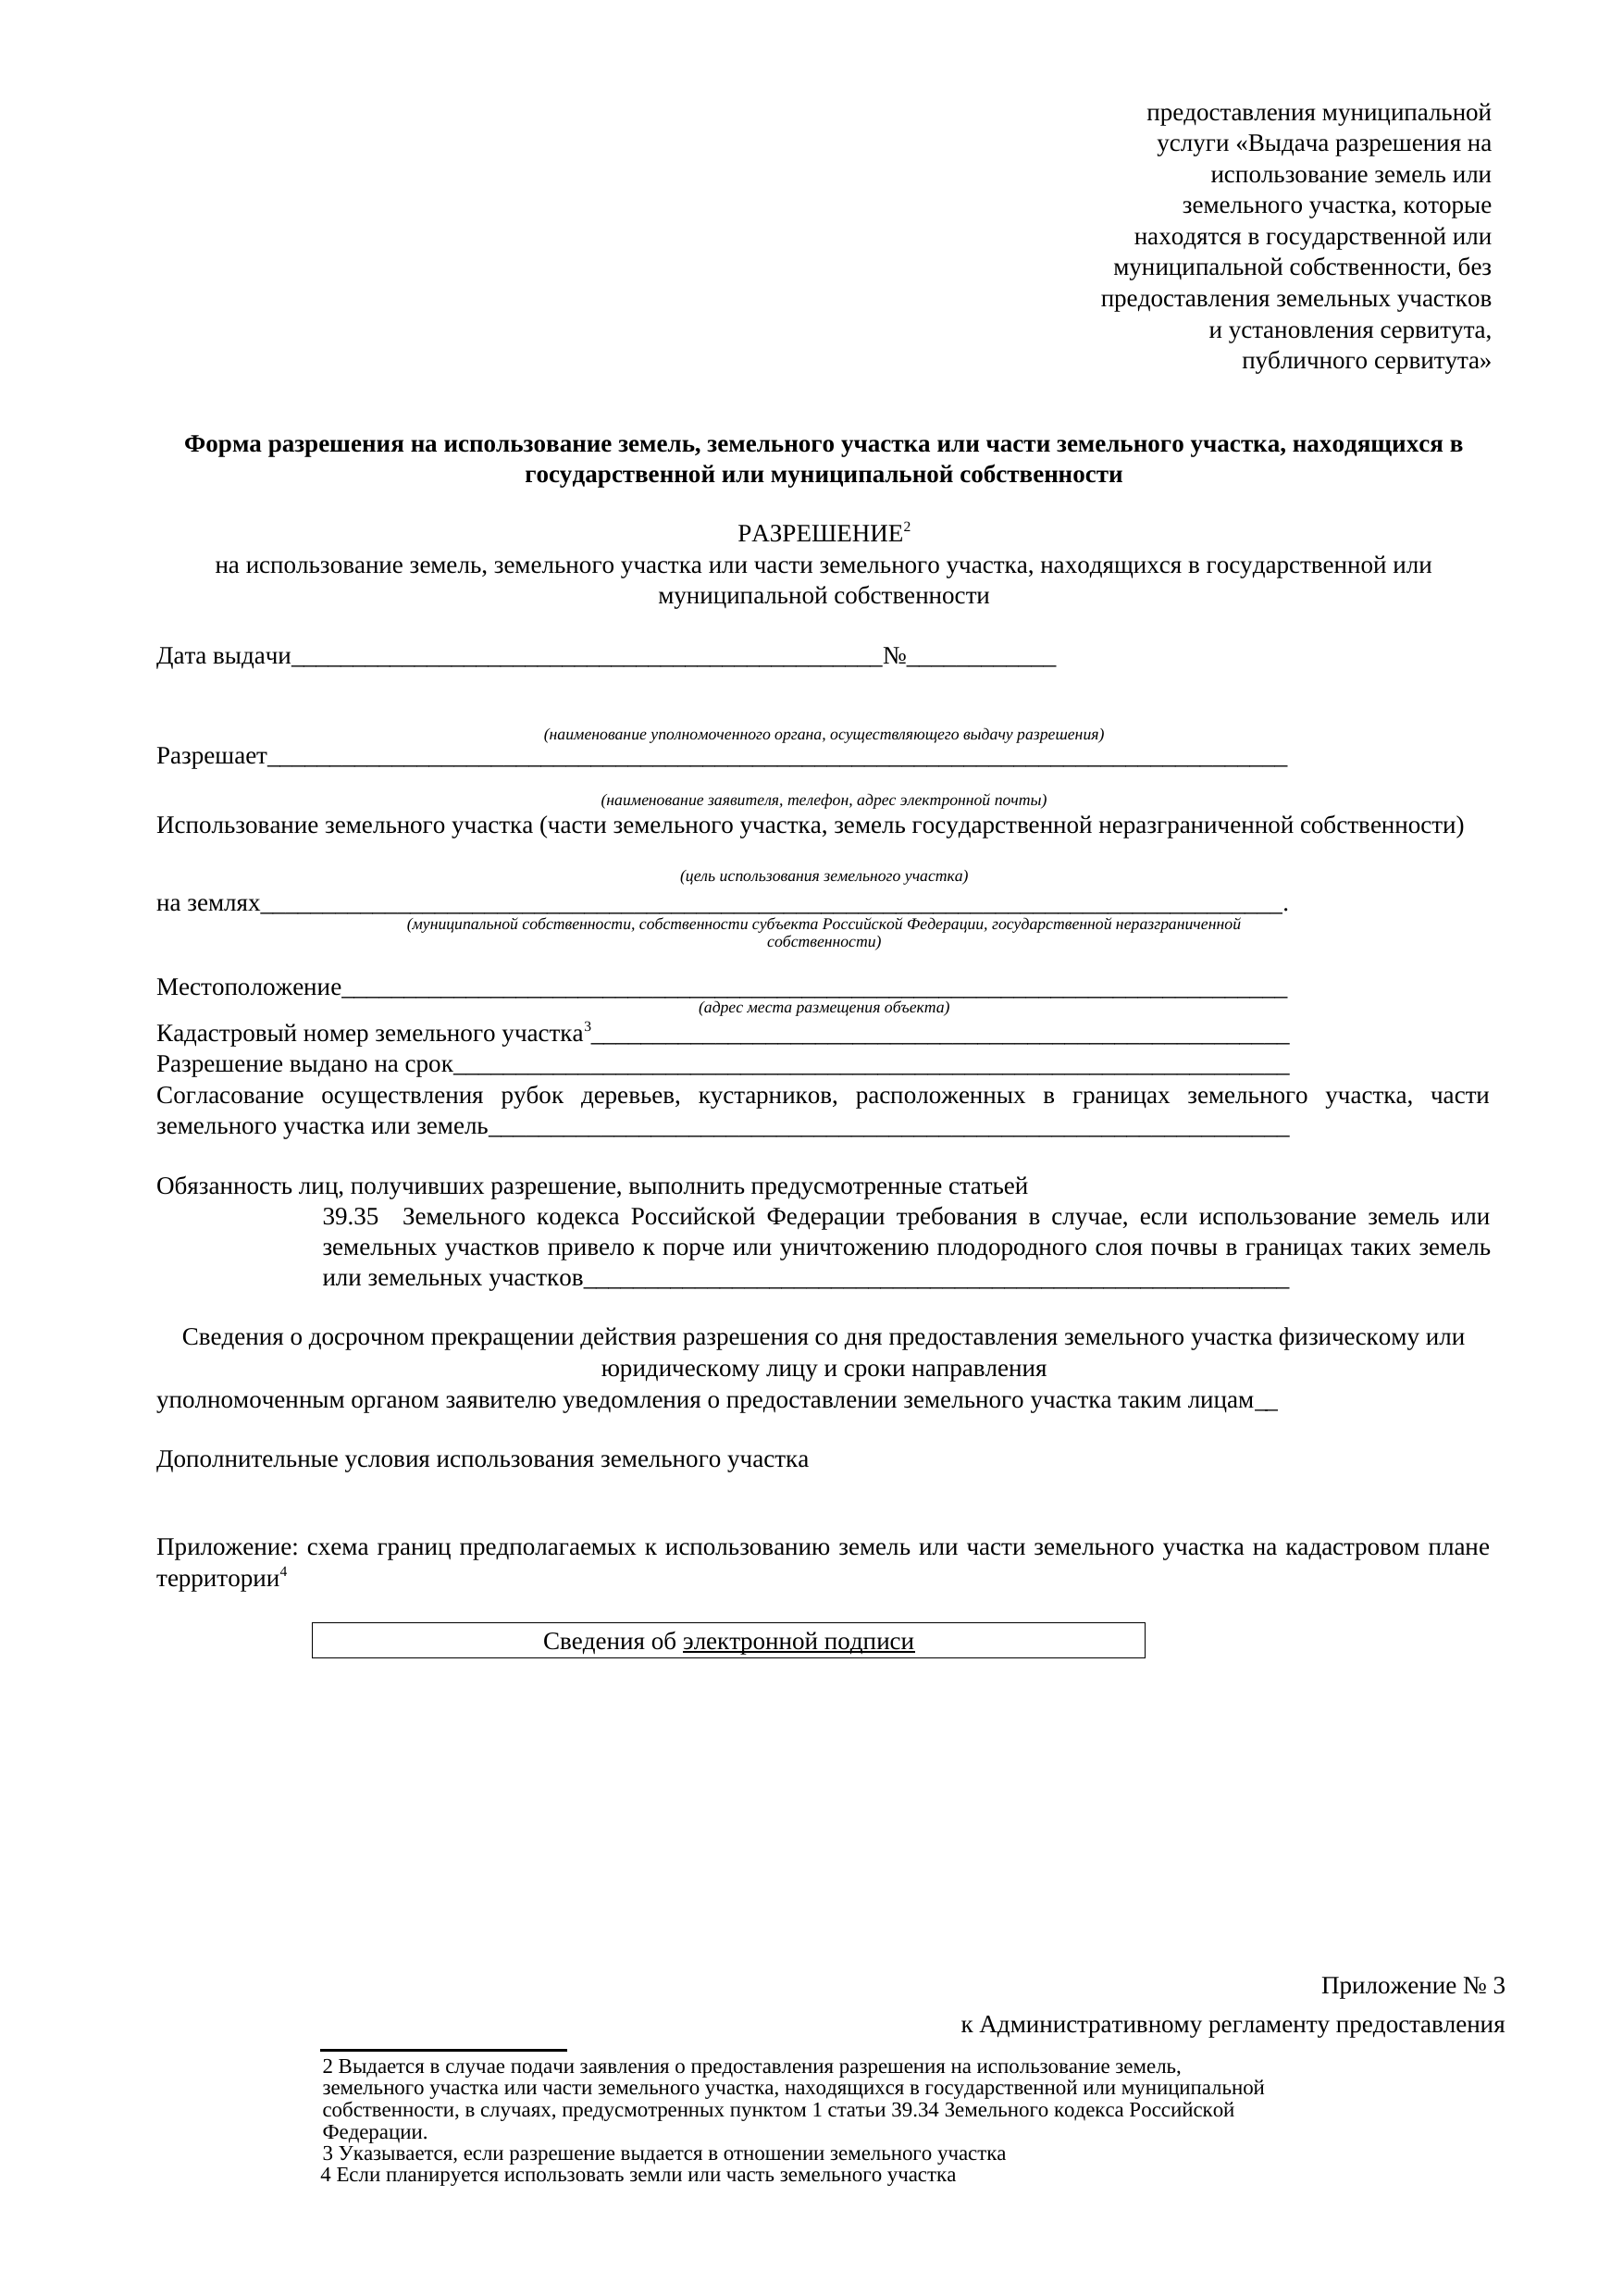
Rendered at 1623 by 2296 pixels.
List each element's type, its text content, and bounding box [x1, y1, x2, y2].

text Обязанность лиц, получивших разрешение, выполнить предусмотренные статьей [156, 1170, 1492, 1200]
text на использование земель, земельного участка или части земельного участка, находящихся в государственной или муниципальной собственности [156, 548, 1492, 610]
subtitle Форма разрешения на использование земель, земельного участка или части земельного участка, находящихся в государственной или муниципальной собственности [156, 428, 1492, 489]
text Разрешает [156, 744, 1492, 769]
text собственности) [156, 934, 1492, 950]
text (цель использования земельного участка) [156, 868, 1492, 885]
text Кадастровый номер земельного участка [156, 1016, 1492, 1048]
text Сведения об электронной подписи [313, 1623, 1145, 1657]
text Дата выдачи № [156, 644, 1492, 669]
text Использование земельного участка (части земельного участка, земель государственной неразграниченной собственности) [156, 809, 1492, 839]
text Дополнительные условия использования земельного участка [156, 1447, 1492, 1472]
text (наименование уполномоченного органа, осуществляющего выдачу разрешения) [156, 727, 1492, 743]
text РАЗРЕШЕНИЕ [156, 517, 1492, 548]
text Сведения о досрочном прекращении действия разрешения со дня предоставления земельного участка физическому или юридическому лицу и сроки направления [156, 1321, 1492, 1383]
text (адрес места размещения объекта) [156, 1000, 1492, 1016]
text на землях . [156, 891, 1492, 916]
text Местоположение [156, 974, 1492, 999]
text Приложение: схема границ предполагаемых к использованию земель или части земельного участка на кадастровом плане территории [156, 1530, 1492, 1593]
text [1085, 95, 1492, 375]
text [875, 2006, 1505, 2040]
list Земельного кодекса Российской Федерации требования в случае, если использование земель или земельных участков привело к порче или уничтожению плодородного слоя почвы в границах таких земель или земельных участков [322, 1200, 1492, 1292]
text Разрешение выдано на срок [156, 1048, 1492, 1078]
text Согласование осуществления рубок деревьев, кустарников, расположенных в границах земельного участка, части земельного участка или земель [156, 1078, 1492, 1140]
text (наименование заявителя, телефон, адрес электронной почты) [156, 792, 1492, 809]
text (муниципальной собственности, собственности субъекта Российской Федерации, государственной неразграниченной [156, 916, 1492, 933]
text Приложение № 3 [320, 1967, 1505, 2001]
text уполномоченным органом заявителю уведомления о предоставлении земельного участка таким лицам [156, 1383, 1492, 1414]
